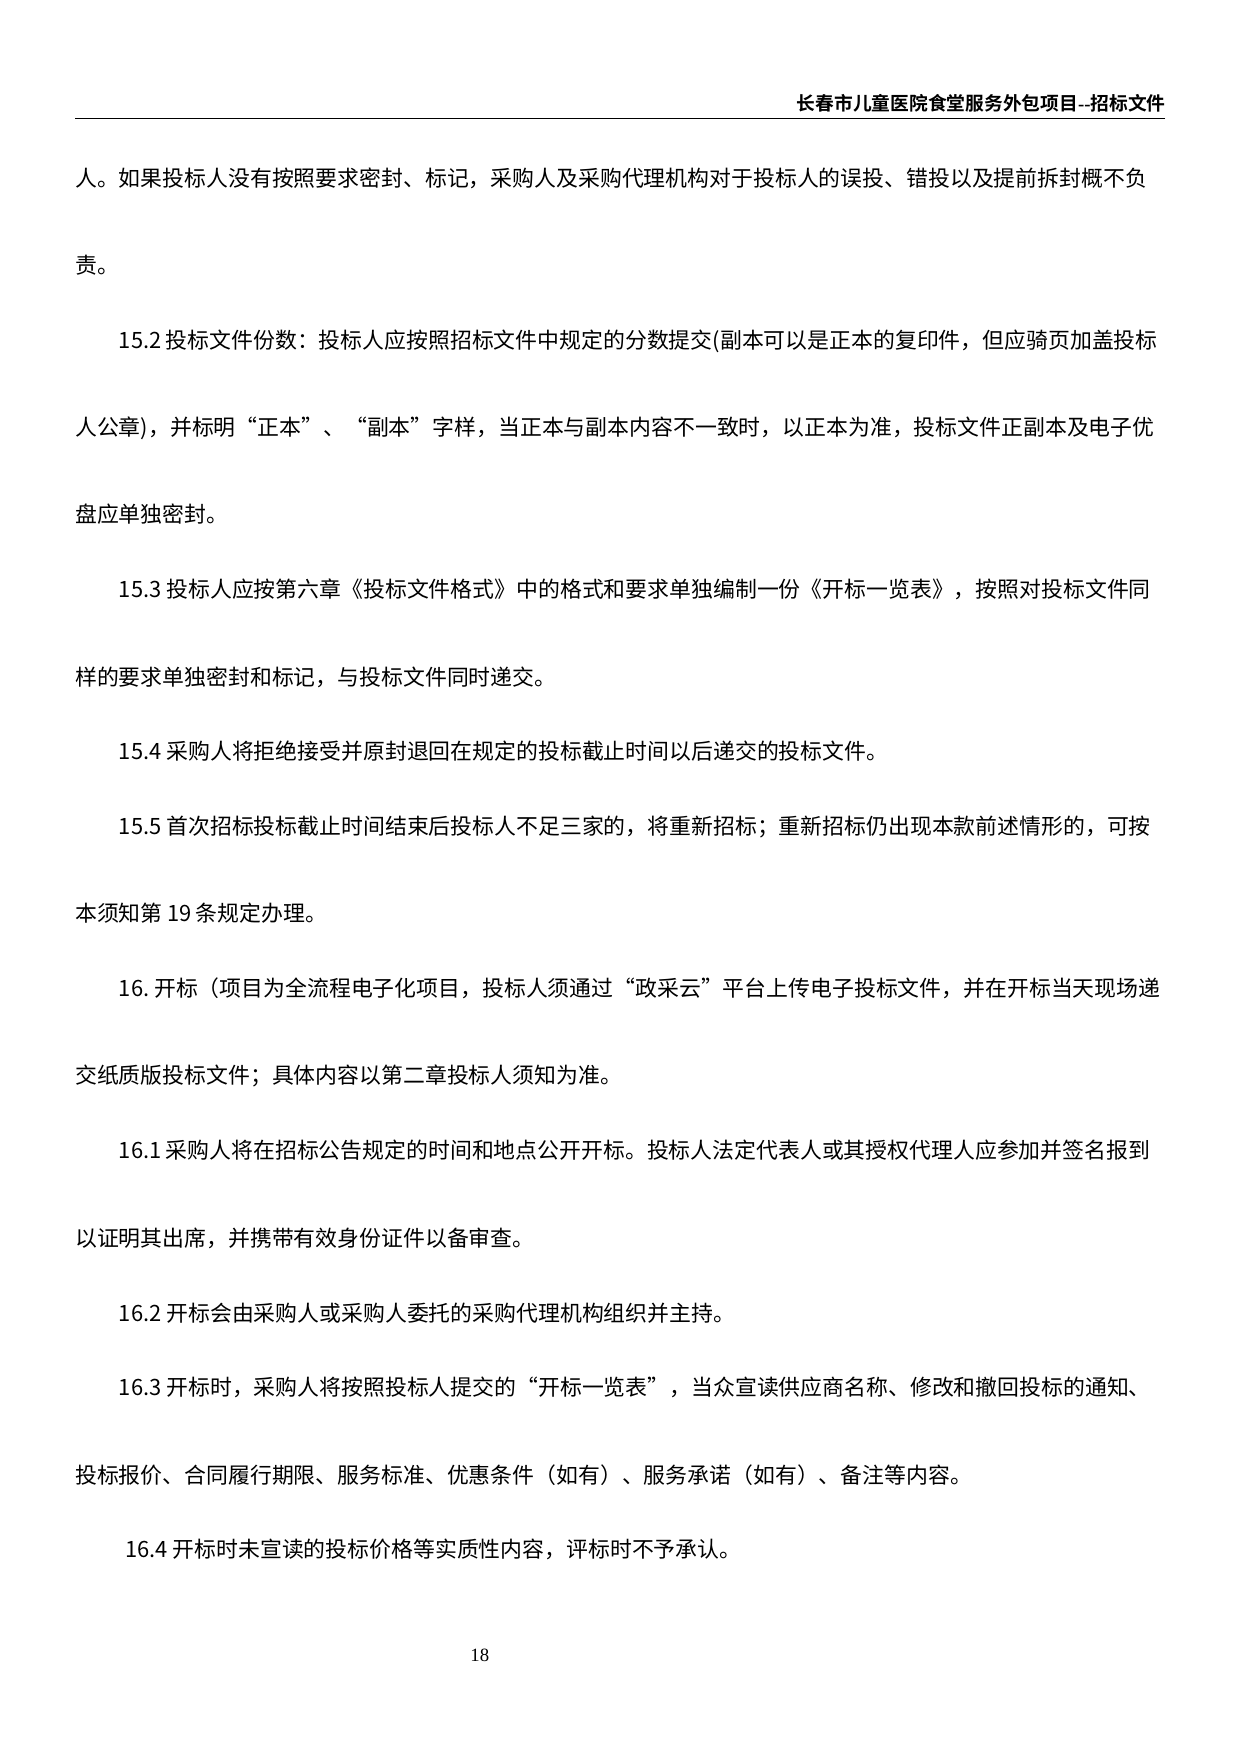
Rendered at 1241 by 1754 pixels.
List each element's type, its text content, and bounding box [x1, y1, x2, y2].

text 15.3 投标人应按第六章《投标文件格式》中的格式和要求单独编制一份《开标一览表》，按照对投标文件同样的要求单独密封和标记，与投标文件同时递交。 [75, 557, 1165, 706]
text 15.4 采购人将拒绝接受并原封退回在规定的投标截止时间以后递交的投标文件。 [75, 719, 1165, 781]
text 15.5 首次招标投标截止时间结束后投标人不足三家的，将重新招标；重新招标仍出现本款前述情形的，可按本须知第19条规定办理。 [75, 794, 1165, 943]
text 16.4 开标时未宣读的投标价格等实质性内容，评标时不予承认。 [75, 1517, 1165, 1579]
text 16.3 开标时，采购人将按照投标人提交的“开标一览表”，当众宣读供应商名称、修改和撤回投标的通知、投标报价、合同履行期限、服务标准、优惠条件（如有）、服务承诺（如有）、备注等内容。 [75, 1355, 1165, 1504]
text 16.1采购人将在招标公告规定的时间和地点公开开标。投标人法定代表人或其授权代理人应参加并签名报到以证明其出席，并携带有效身份证件以备审查。 [75, 1118, 1165, 1268]
text 16. 开标（项目为全流程电子化项目，投标人须通过“政采云”平台上传电子投标文件，并在开标当天现场递交纸质版投标文件；具体内容以第二章投标人须知为准。 [75, 956, 1165, 1106]
text 16.2 开标会由采购人或采购人委托的采购代理机构组织并主持。 [75, 1280, 1165, 1342]
text 15.2投标文件份数：投标人应按照招标文件中规定的分数提交(副本可以是正本的复印件，但应骑页加盖投标人公章)，并标明“正本”、“副本”字样，当正本与副本内容不一致时，以正本为准，投标文件正副本及电子优盘应单独密封。 [75, 308, 1165, 544]
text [75, 146, 1165, 295]
